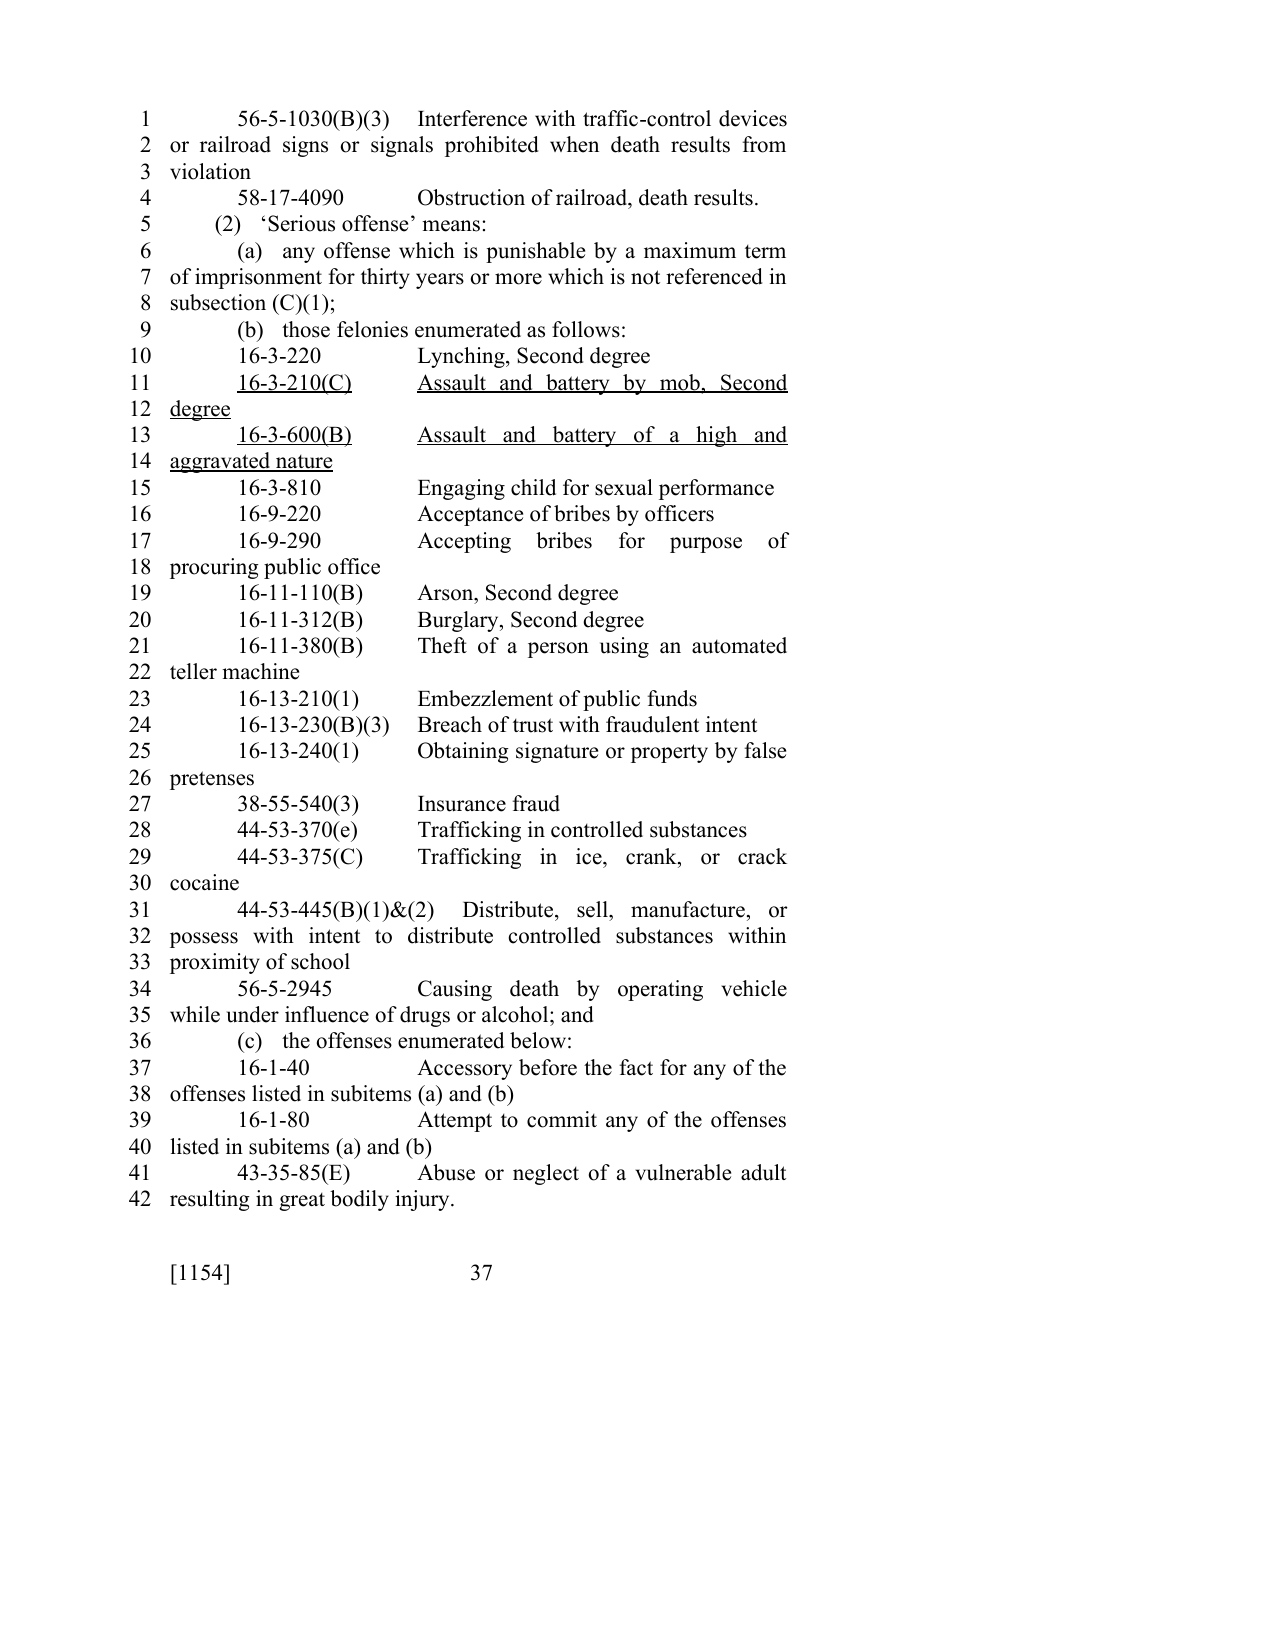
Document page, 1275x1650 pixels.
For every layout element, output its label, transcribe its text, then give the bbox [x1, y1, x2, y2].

text 43-35-85(E) Abuse or neglect of a vulnerable adult resulting in great bodily injury. [169, 1159, 787, 1212]
text 16-3-810 Engaging child for sexual performance [169, 474, 787, 500]
text 16-3-210(C) Assault and battery by mob, Second degree [169, 368, 787, 421]
text 16-1-80 Attempt to commit any of the offenses listed in subitems (a) and (b) [169, 1106, 787, 1159]
text (c) the offenses enumerated below: [169, 1027, 787, 1054]
text 16-3-220 Lynching, Second degree [169, 342, 787, 368]
text 16-1-40 Accessory before the fact for any of the offenses listed in subitems (a) and (b) [169, 1054, 787, 1106]
text 58-17-4090 Obstruction of railroad, death results. [169, 184, 787, 210]
text 16-11-380(B) Theft of a person using an automated teller machine [169, 632, 787, 685]
text (a) any offense which is punishable by a maximum term of imprisonment for thirty years or more which is not referenced in subsection (C)(1); [169, 237, 787, 316]
text 56-5-2945 Causing death by operating vehicle while under influence of drugs or alcohol; and [169, 975, 787, 1027]
text 44-53-445(B)(1)&(2) Distribute, sell, manufacture, or possess with intent to distribute controlled substances within proximity of school [169, 896, 787, 975]
text 56-5-1030(B)(3) Interference with traffic-control devices or railroad signs or signals prohibited when death results from violation [169, 105, 787, 184]
text 16-11-110(B) Arson, Second degree [169, 579, 787, 606]
text 16-9-220 Acceptance of bribes by officers [169, 500, 787, 527]
text 16-13-210(1) Embezzlement of public funds [169, 685, 787, 711]
text (2) ‘Serious offense’ means: [169, 210, 787, 237]
text 44-53-370(e) Trafficking in controlled substances [169, 817, 787, 843]
text 16-13-240(1) Obtaining signature or property by false pretenses [169, 737, 787, 790]
text 16-9-290 Accepting bribes for purpose of procuring public office [169, 527, 787, 579]
text 38-55-540(3) Insurance fraud [169, 790, 787, 817]
text 16-13-230(B)(3) Breach of trust with fraudulent intent [169, 711, 787, 737]
text 44-53-375(C) Trafficking in ice, crank, or crack cocaine [169, 843, 787, 896]
text 16-3-600(B) Assault and battery of a high and aggravated nature [169, 421, 787, 474]
text 16-11-312(B) Burglary, Second degree [169, 606, 787, 632]
text (b) those felonies enumerated as follows: [169, 316, 787, 342]
